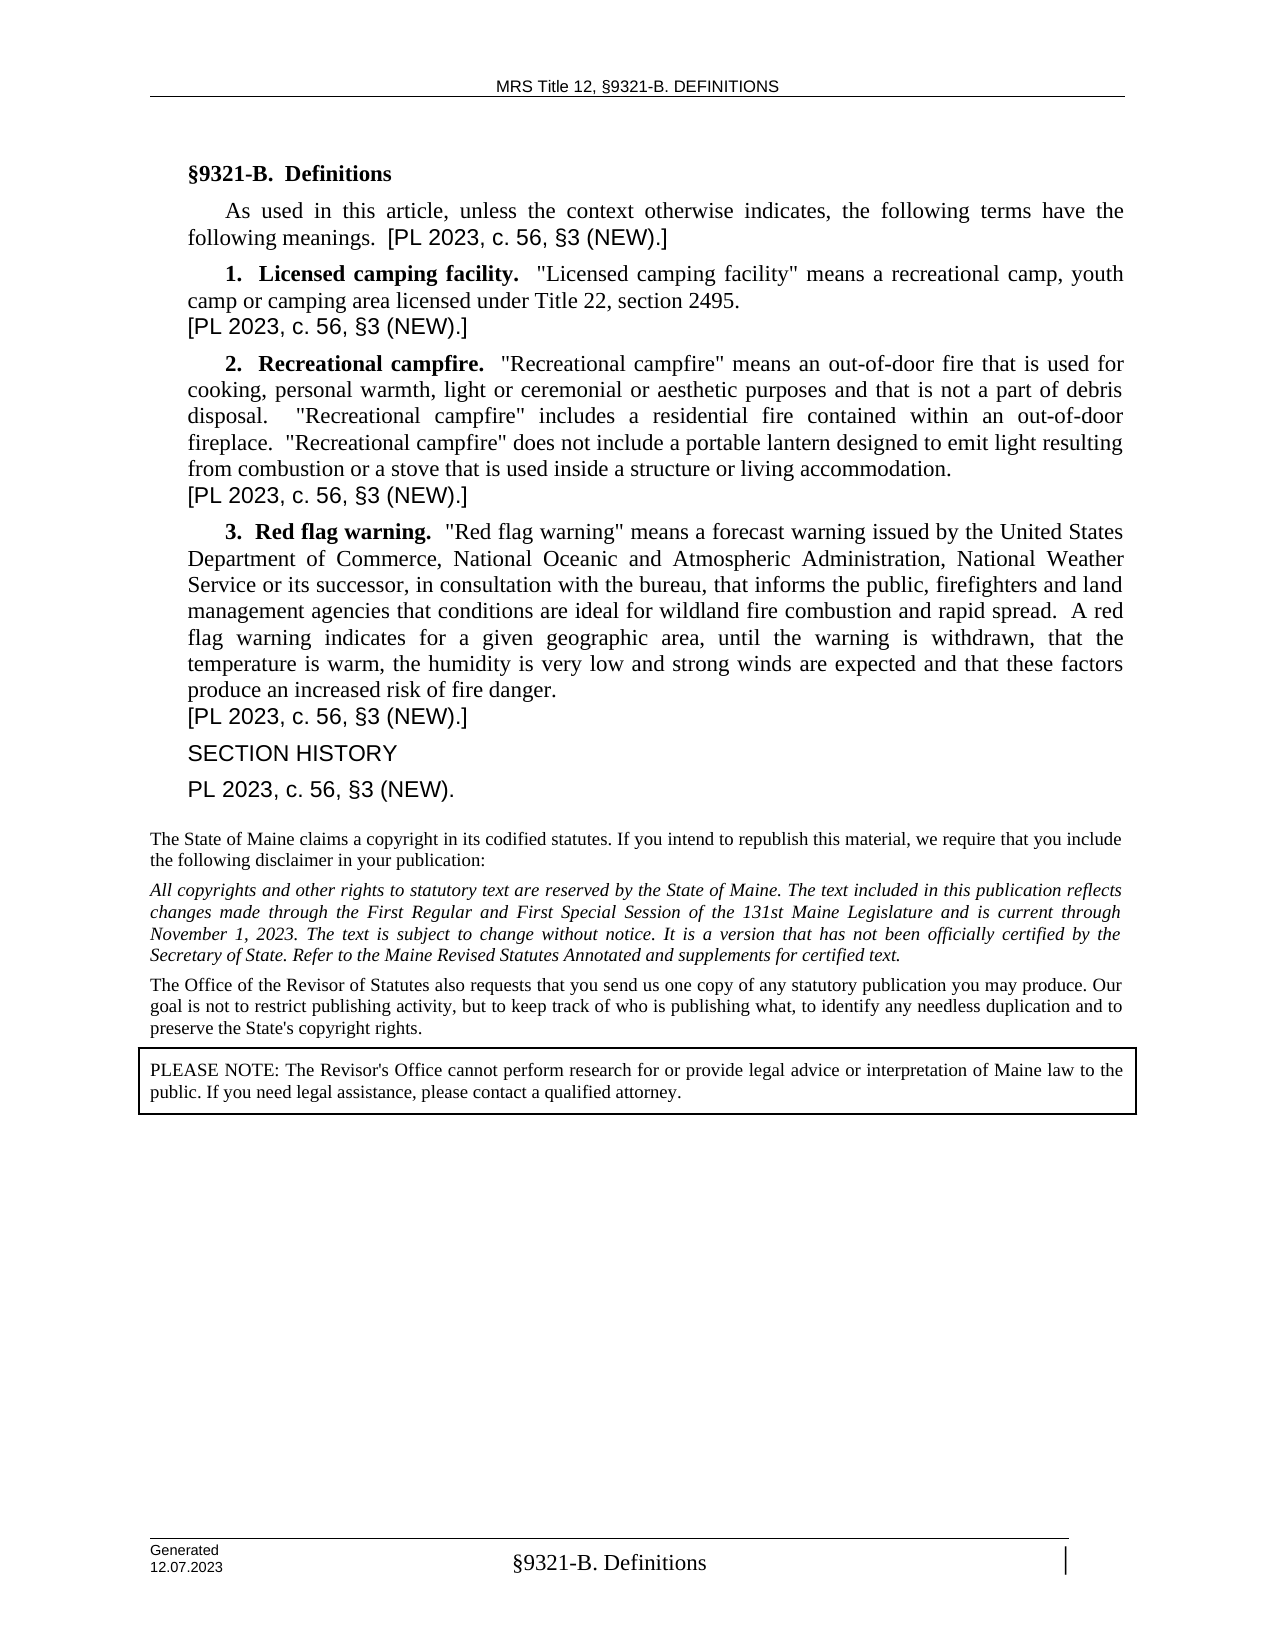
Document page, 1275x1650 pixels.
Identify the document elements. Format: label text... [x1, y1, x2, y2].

text All copyrights and other rights to statutory text are reserved by the State of Maine. The text included in this publication reflects changes made through the First Regular and First Special Session of the 131st Maine Legislature and is current through November 1, 2023 . The text is subject to change without notice. It is a version that has not been officially certified by the Secretary of State. Refer to the Maine Revised Statutes Annotated and supplements for certified text. [150, 879, 1125, 966]
text §9321-B. Definitions [187, 160, 1125, 187]
text 2. Recreational campfire. "Recreational campfire" means an out-of-door fire that is used for cooking, personal warmth, light or ceremonial or aesthetic purposes and that is not a part of debris disposal. "Recreational campfire" includes a residential fire contained within an out-of-door fireplace. "Recreational campfire" does not include a portable lantern designed to emit light resulting from combustion or a stove that is used inside a structure or living accommodation. [187, 350, 1125, 482]
text [PL 2023, c. 56, §3 (NEW).] [187, 703, 1125, 729]
text 1. Licensed camping facility. "Licensed camping facility" means a recreational camp, youth camp or camping area licensed under Title 22, section 2495. [187, 260, 1125, 313]
text The State of Maine claims a copyright in its codified statutes. If you intend to republish this material, we require that you include the following disclaimer in your publication: [150, 828, 1125, 871]
text PL 2023, c. 56, §3 (NEW). [187, 776, 1125, 803]
text The Office of the Revisor of Statutes also requests that you send us one copy of any statutory publication you may produce. Our goal is not to restrict publishing activity, but to keep track of who is publishing what, to identify any needless duplication and to preserve the State's copyright rights. [150, 974, 1125, 1038]
text [PL 2023, c. 56, §3 (NEW).] [187, 313, 1125, 339]
text 3. Red flag warning. "Red flag warning" means a forecast warning issued by the United States Department of Commerce, National Oceanic and Atmospheric Administration, National Weather Service or its successor, in consultation with the bureau, that informs the public, firefighters and land management agencies that conditions are ideal for wildland fire combustion and rapid spread. A red flag warning indicates for a given geographic area, until the warning is withdrawn, that the temperature is warm, the humidity is very low and strong winds are expected and that these factors produce an increased risk of fire danger. [187, 518, 1125, 703]
text PLEASE NOTE: The Revisor's Office cannot perform research for or provide legal advice or interpretation of Maine law to the public. If you need legal assistance, please contact a qualified attorney. [140, 1049, 1135, 1113]
text SECTION HISTORY [187, 740, 1125, 766]
text [PL 2023, c. 56, §3 (NEW).] [187, 482, 1125, 508]
text As used in this article, unless the context otherwise indicates, the following terms have the following meanings. [PL 2023, c. 56, §3 (NEW).] [187, 197, 1125, 250]
